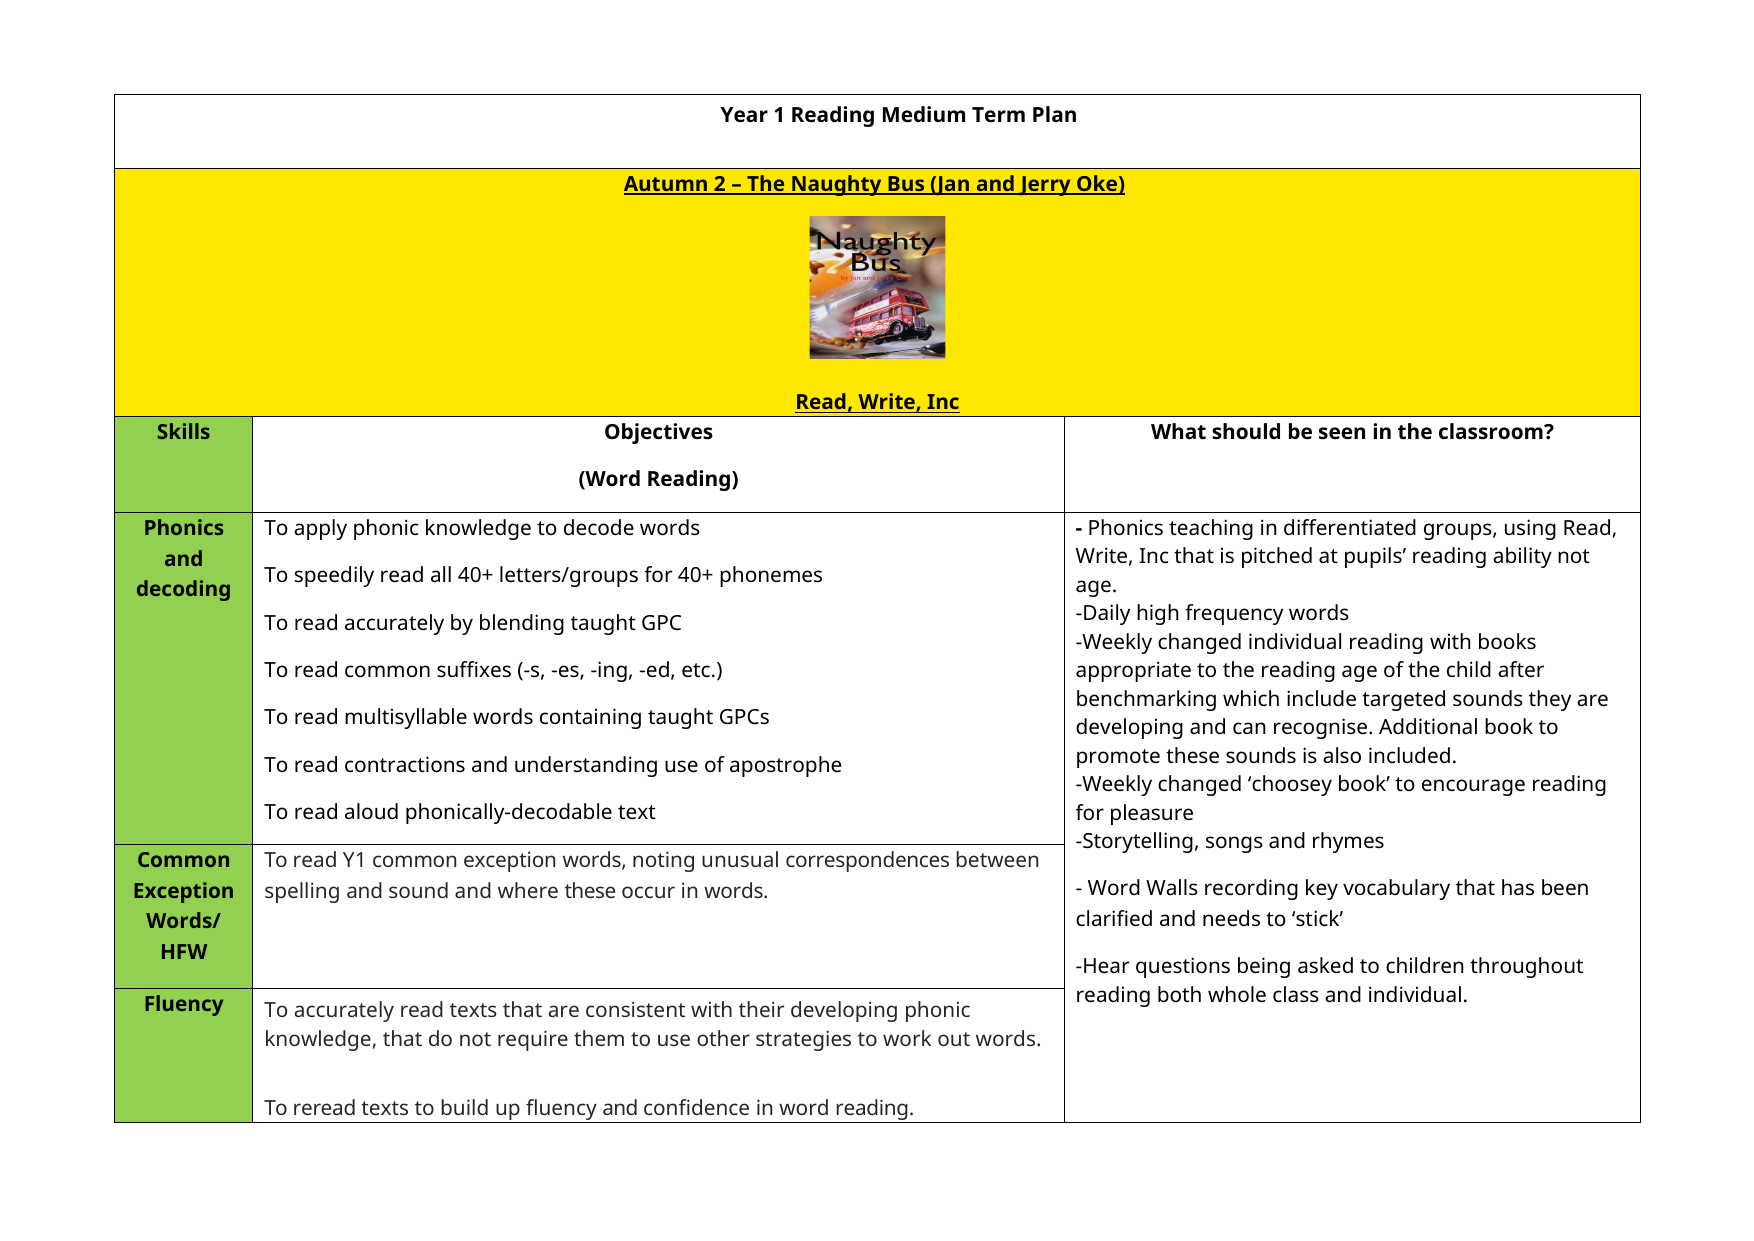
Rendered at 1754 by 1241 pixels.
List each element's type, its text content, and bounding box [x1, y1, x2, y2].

table_cell Fluency [115, 989, 252, 1122]
table_cell Phonics and decoding [115, 513, 252, 844]
table_cell What should be seen in the classroom? [1065, 417, 1640, 512]
table_cell Skills [115, 417, 252, 512]
table_cell Autumn 2 – The Naughty Bus (Jan and Jerry Oke) Read, Write, Inc [115, 169, 1640, 416]
table_cell To read Y1 common exception words, noting unusual correspondences between spelling and sound and where these occur in words. [253, 845, 1064, 988]
table_cell Objectives (Word Reading) [253, 417, 1064, 512]
picture [809, 216, 946, 359]
table_cell Common Exception Words/ HFW [115, 845, 252, 988]
table_cell To accurately read texts that are consistent with their developing phonic knowledge, that do not require them to use other strategies to work out words. To reread texts to build up fluency and confidence in word reading. [253, 989, 1064, 1122]
table_cell To apply phonic knowledge to decode words To speedily read all 40+ letters/groups for 40+ phonemes To read accurately by blending taught GPC To read common suffixes (-s, -es, -ing, -ed, etc.) To read multisyllable words containing taught GPCs To read contractions and understanding use of apostrophe To read aloud phonically-decodable text [253, 513, 1064, 844]
table_cell - Phonics teaching in differentiated groups, using Read, Write, Inc that is pitched at pupils’ reading ability not age. -Daily high frequency words -Weekly changed individual reading with books appropriate to the reading age of the child after benchmarking which include targeted sounds they are developing and can recognise. Additional book to promote these sounds is also included. -Weekly changed ‘choosey book’ to encourage reading for pleasure -Storytelling, songs and rhymes - Word Walls recording key vocabulary that has been clarified and needs to ‘stick’ -Hear questions being asked to children throughout reading both whole class and individual. [1065, 513, 1640, 1122]
table_header Year 1 Reading Medium Term Plan [115, 95, 1640, 168]
